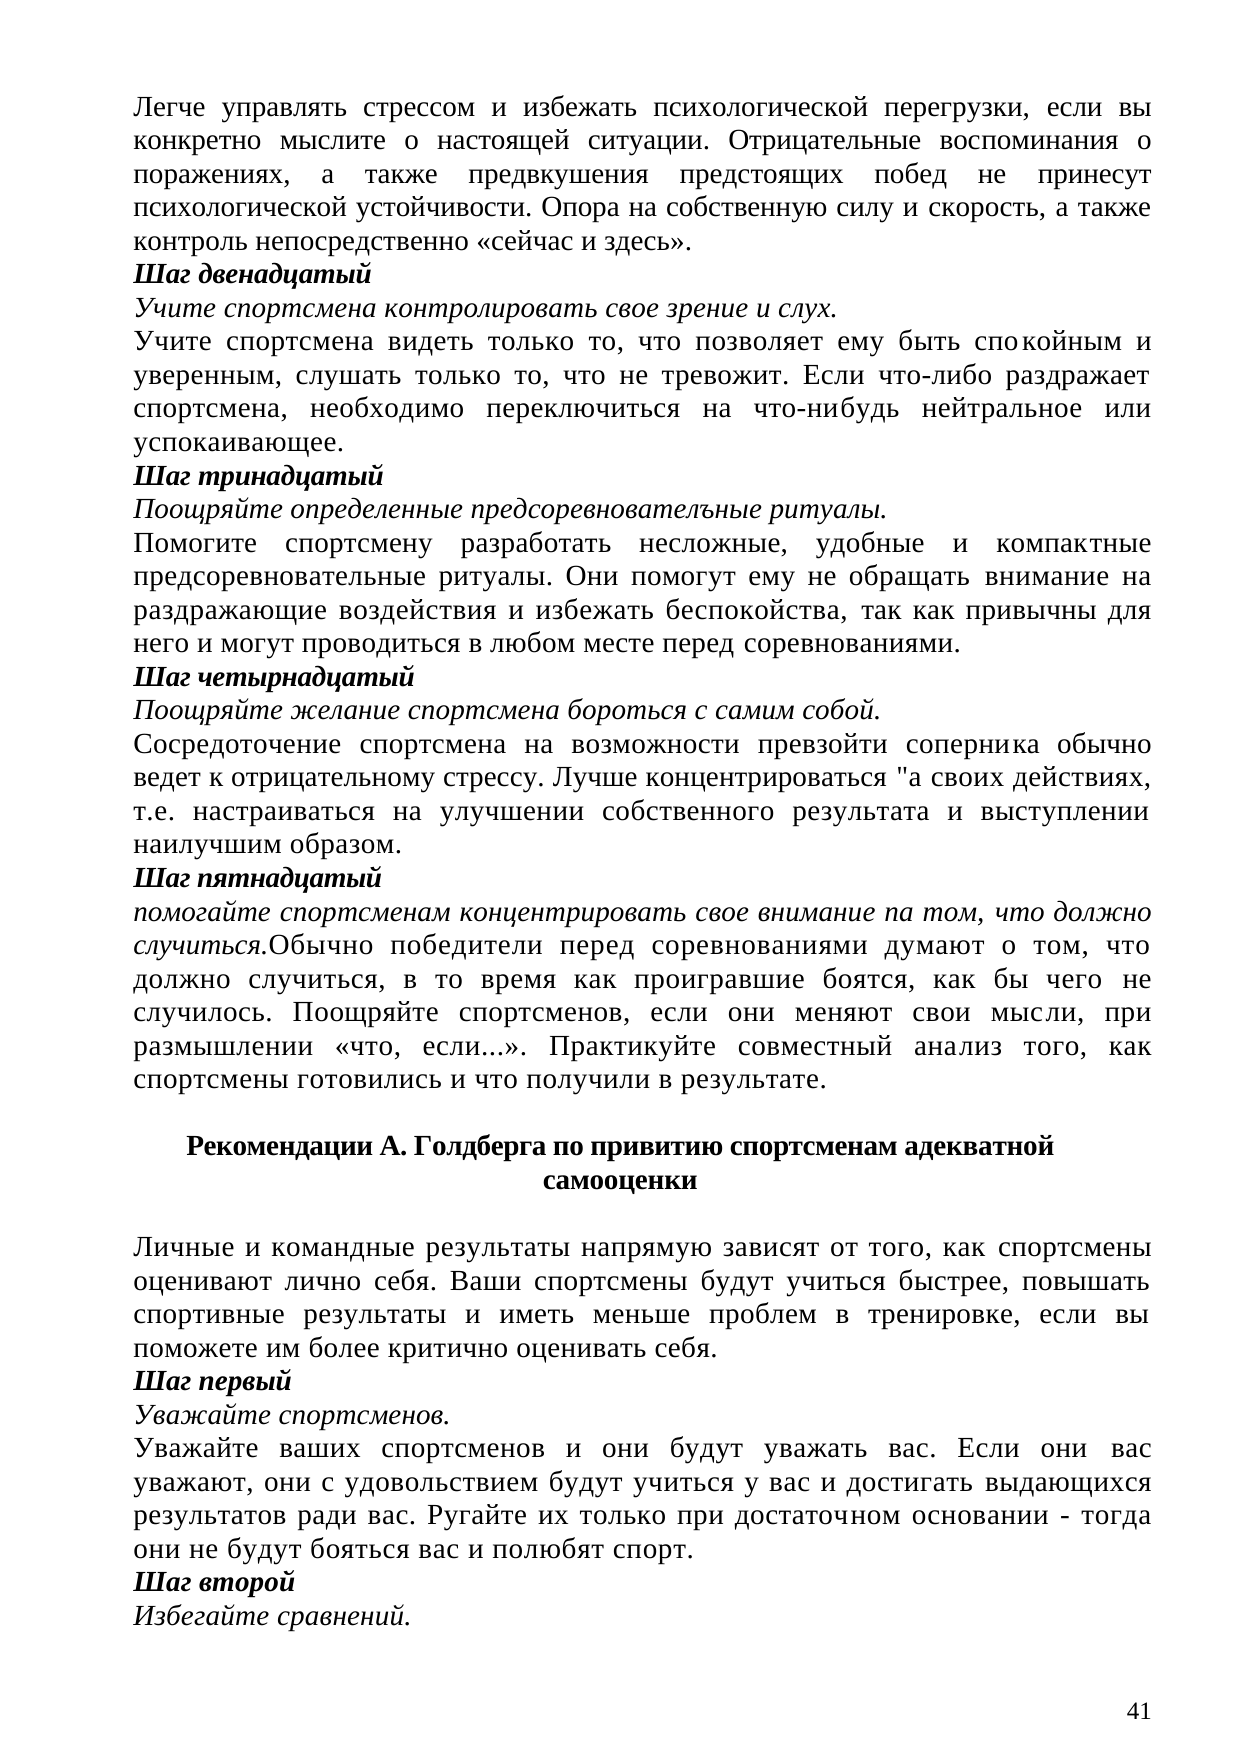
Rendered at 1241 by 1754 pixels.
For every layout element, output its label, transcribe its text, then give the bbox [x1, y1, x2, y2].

text Уважайте ваших спортсменов и они будут уважать вас. Если они вас уважают, они с удовольствием будут учиться у вас и достигать выдающихся результатов ради вас. Ругайте их только при достаточном основании - тогда они не будут бояться вас и полюбят спорт. [133, 1430, 1152, 1564]
text Шаг четырнадцатый [133, 659, 1152, 692]
text Шаг второй [133, 1564, 1152, 1598]
text Избегайте сравнений. [133, 1598, 1152, 1632]
text Учите спортсмена контролировать свое зрение и слух. [133, 290, 1152, 323]
text Помогите спортсмену разработать несложные, удобные и компактные предсоревновательные ритуалы. Они помогут ему не обращать внимание на раздражающие воздействия и избежать беспокойства, так как привычны для него и могут проводиться в любом месте перед соревнованиями. [133, 525, 1152, 659]
text Личные и командные результаты напрямую зависят от того, как спортсмены оценивают лично себя. Ваши спортсмены будут учиться быстрее, повышать спортивные результаты и иметь меньше проблем в тренировке, если вы поможете им более критично оценивать себя. [133, 1229, 1152, 1363]
text Шаг пятнадцатый [133, 860, 1152, 894]
text Поощряйте определенные предсоревнователъные ритуалы. [133, 491, 1152, 525]
text Поощряйте желание спортсмена бороться с самим собой. [133, 692, 1152, 726]
text Учите спортсмена видеть только то, что позволяет ему быть спокойным и уверенным, слушать только то, что не тревожит. Если что-либо раздражает спортсмена, необходимо переключиться на что-нибудь нейтральное или успокаивающее. [133, 323, 1152, 458]
text Легче управлять стрессом и избежать психологической перегрузки, если вы конкретно мыслите о настоящей ситуации. Отрицательные воспоминания о поражениях, а также предвкушения предстоящих побед не принесут психологической устойчивости. Опора на собственную силу и скорость, а также контроль непосредственно «сейчас и здесь». [133, 89, 1152, 256]
text Шаг тринадцатый [133, 458, 1152, 491]
text Сосредоточение спортсмена на возможности превзойти соперника обычно ведет к отрицательному стрессу. Лучше концентрироваться "а своих действиях, т.е. настраиваться на улучшении собственного результата и выступлении наилучшим образом. [133, 726, 1152, 860]
text Шаг двенадцатый [133, 256, 1152, 290]
text самооценки [89, 1162, 1152, 1196]
text Уважайте спортсменов. [133, 1397, 1152, 1430]
text помогайте спортсменам концентрировать свое внимание па том, что должно случиться.Обычно победители перед соревнованиями думают о том, что должно случиться, в то время как проигравшие боятся, как бы чего не случилось. Поощряйте спортсменов, если они меняют свои мысли, при размышлении «что, если...». Практикуйте совместный анализ того, как спортсмены готовились и что получили в результате. [133, 894, 1152, 1095]
text Шаг первый [133, 1363, 1152, 1397]
text Рекомендации А. Голдберга по привитию спортсменам адекватной [89, 1128, 1152, 1162]
